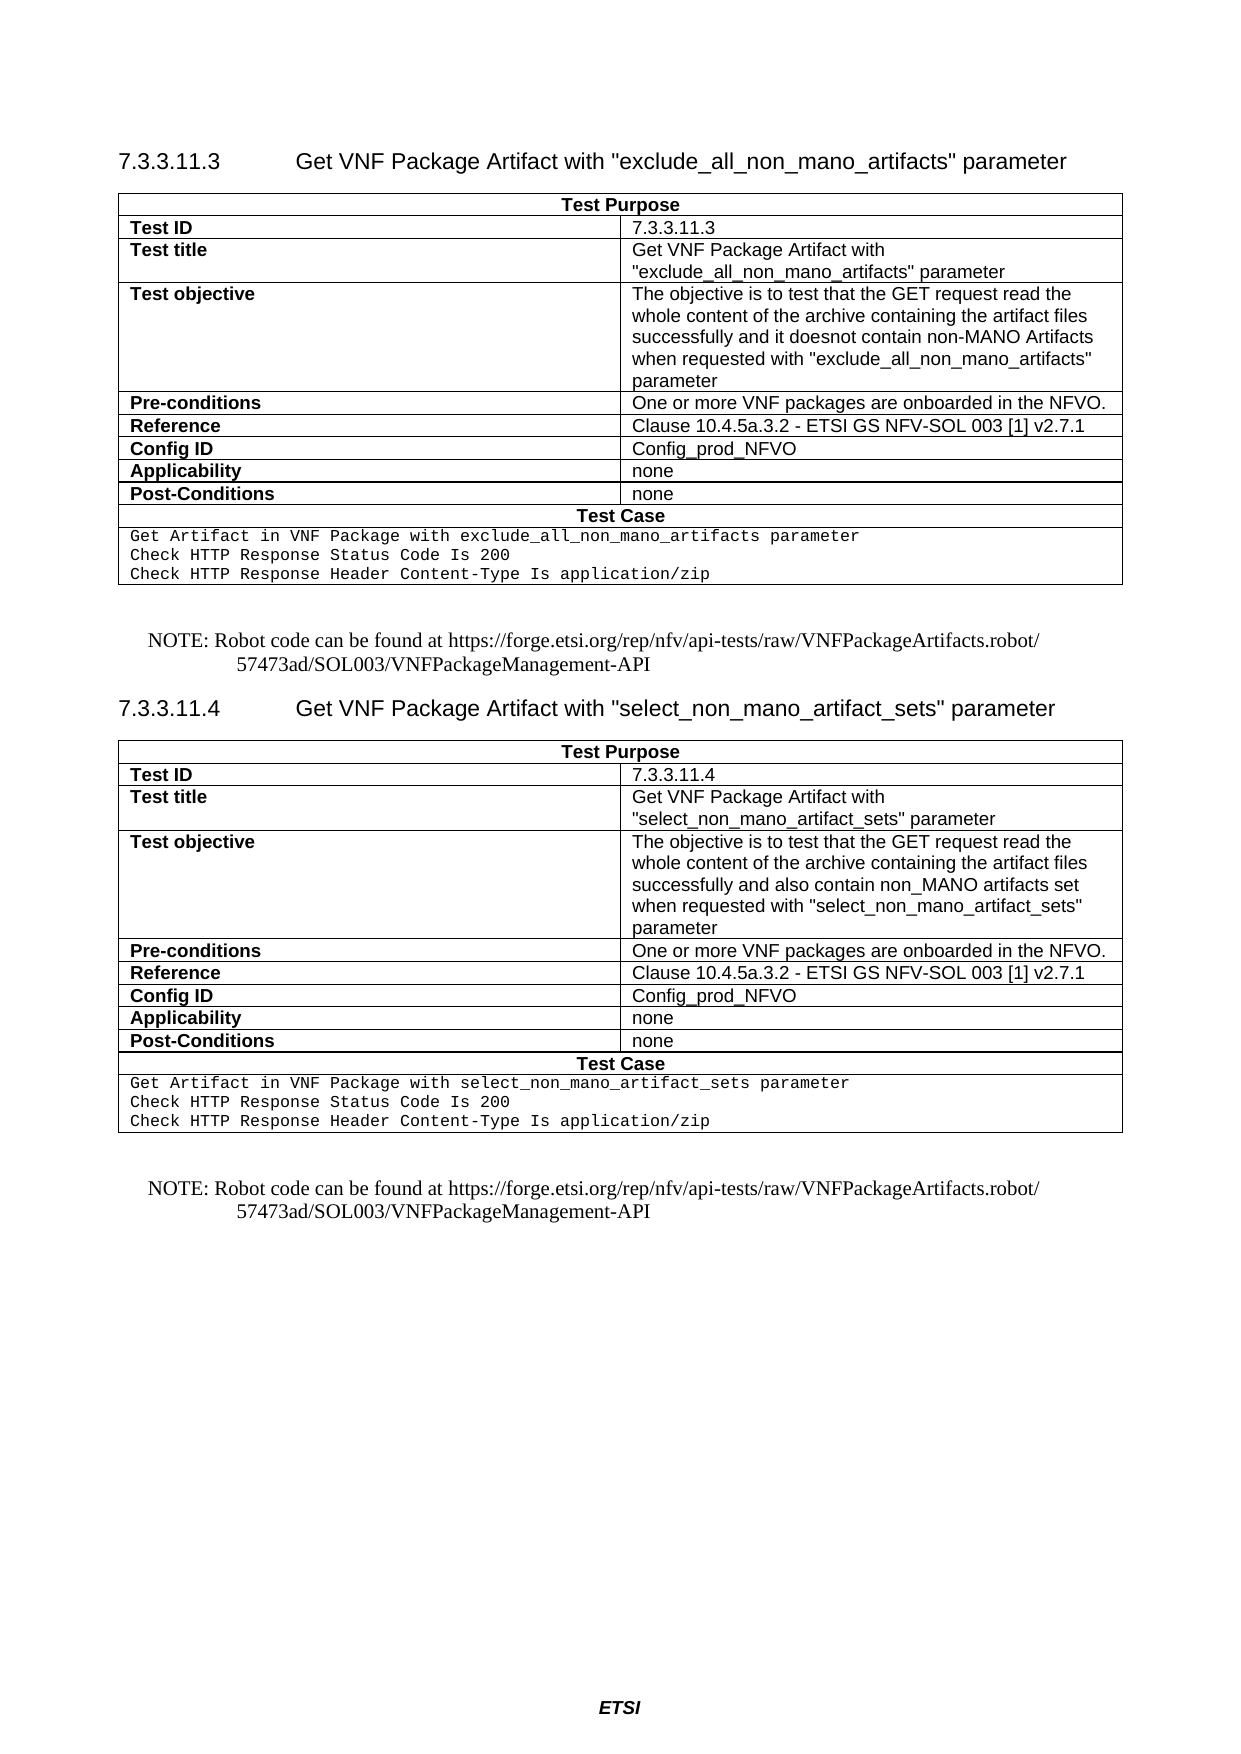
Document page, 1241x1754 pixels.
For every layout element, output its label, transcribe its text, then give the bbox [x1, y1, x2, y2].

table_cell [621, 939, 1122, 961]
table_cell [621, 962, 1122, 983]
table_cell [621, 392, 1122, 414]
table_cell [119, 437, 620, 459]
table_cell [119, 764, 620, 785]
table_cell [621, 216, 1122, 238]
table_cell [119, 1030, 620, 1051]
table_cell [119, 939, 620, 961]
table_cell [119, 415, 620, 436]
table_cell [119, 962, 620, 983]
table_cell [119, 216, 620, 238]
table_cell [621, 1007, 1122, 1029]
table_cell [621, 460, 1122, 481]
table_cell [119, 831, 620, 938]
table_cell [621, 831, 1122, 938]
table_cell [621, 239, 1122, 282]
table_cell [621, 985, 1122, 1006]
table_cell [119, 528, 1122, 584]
subtitle 7.3.3.11.4 Get VNF Package Artifact with "select_non_mano_artifact_sets" parameter [118, 695, 1122, 721]
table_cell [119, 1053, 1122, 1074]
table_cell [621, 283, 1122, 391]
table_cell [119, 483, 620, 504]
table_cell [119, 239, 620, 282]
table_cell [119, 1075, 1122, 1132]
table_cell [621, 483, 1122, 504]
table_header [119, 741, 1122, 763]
subtitle 7.3.3.11.3 Get VNF Package Artifact with "exclude_all_non_mano_artifacts" parameter [118, 148, 1122, 174]
text NOTE: Robot code can be found at https://forge.etsi.org/rep/nfv/api-tests/raw/VNFPackageArtifacts.robot/57473ad/SOL003/VNFPackageManagement-API [148, 628, 1122, 676]
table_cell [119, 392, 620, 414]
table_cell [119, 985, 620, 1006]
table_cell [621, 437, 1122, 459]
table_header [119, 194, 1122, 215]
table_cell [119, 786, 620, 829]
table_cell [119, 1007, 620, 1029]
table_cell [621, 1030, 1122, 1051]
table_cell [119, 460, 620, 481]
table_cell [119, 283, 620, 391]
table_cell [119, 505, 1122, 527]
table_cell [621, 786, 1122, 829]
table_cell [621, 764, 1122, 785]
text NOTE: Robot code can be found at https://forge.etsi.org/rep/nfv/api-tests/raw/VNFPackageArtifacts.robot/57473ad/SOL003/VNFPackageManagement-API [148, 1175, 1122, 1223]
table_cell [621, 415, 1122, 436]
